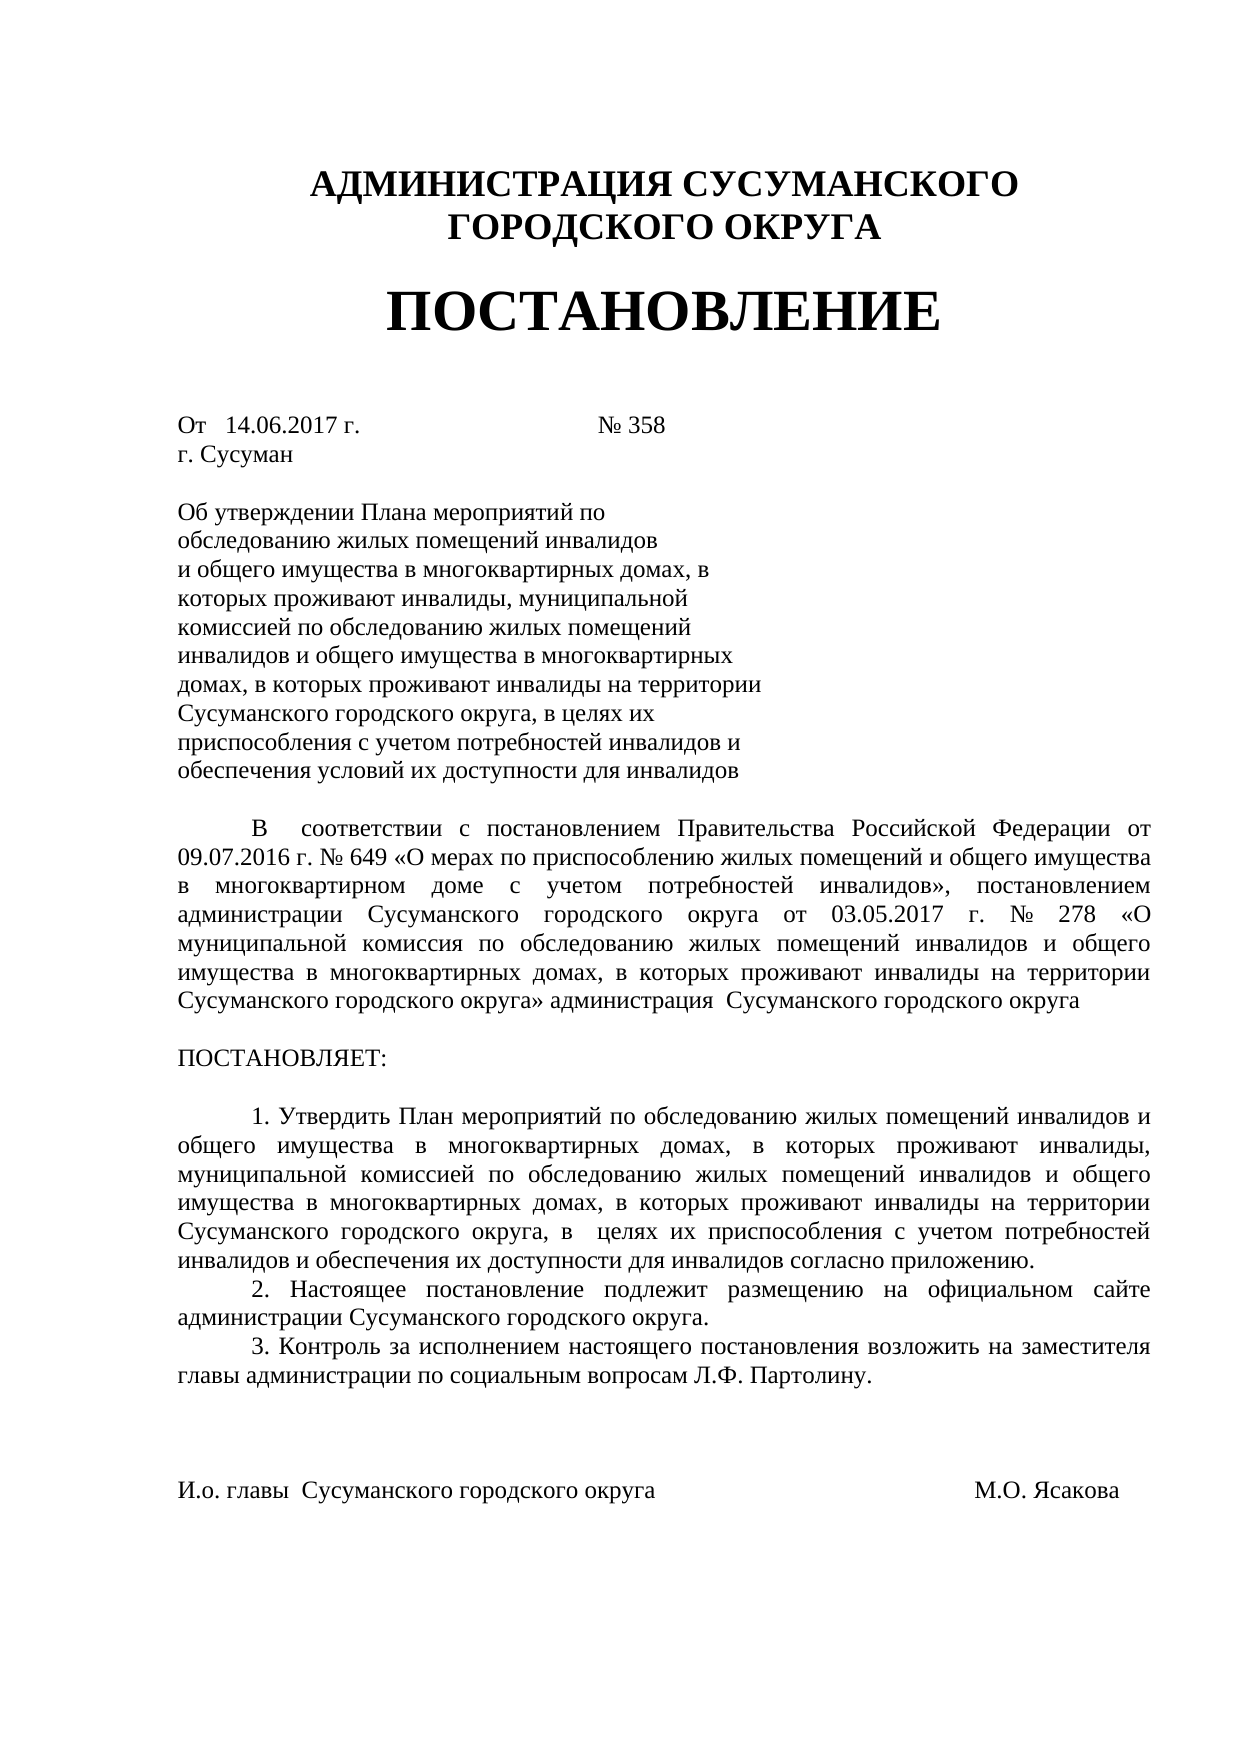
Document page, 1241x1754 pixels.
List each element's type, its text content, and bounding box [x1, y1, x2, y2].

text которых проживают инвалиды, муниципальной [177, 583, 1152, 612]
text г. Сусуман [177, 439, 1152, 468]
text домах, в которых проживают инвалиды на территории [177, 669, 1152, 698]
text комиссией по обследованию жилых помещений [177, 612, 1152, 640]
text инвалидов и общего имущества в многоквартирных [177, 640, 1152, 669]
text ПОСТАНОВЛЯЕТ: [177, 1043, 1152, 1072]
text и общего имущества в многоквартирных домах, в [177, 554, 1152, 583]
text обеспечения условий их доступности для инвалидов [177, 755, 1152, 784]
text Сусуманского городского округа, в целях их [177, 698, 1152, 727]
title АДМИНИСТРАЦИЯ СУСУМАНСКОГО [177, 161, 1152, 204]
text От 14.06.2017 г. № 358 [177, 410, 1152, 439]
title ГОРОДСКОГО ОКРУГА [177, 204, 1152, 247]
text обследованию жилых помещений инвалидов [177, 525, 1152, 554]
text 3. Контроль за исполнением настоящего постановления возложить на заместителя главы администрации по социальным вопросам Л.Ф. Партолину. [177, 1331, 1152, 1389]
text приспособления с учетом потребностей инвалидов и [177, 727, 1152, 755]
text Об утверждении Плана мероприятий по [177, 497, 1152, 525]
text 1. Утвердить План мероприятий по обследованию жилых помещений инвалидов и общего имущества в многоквартирных домах, в которых проживают инвалиды, муниципальной комиссией по обследованию жилых помещений инвалидов и общего имущества в многоквартирных домах, в которых проживают инвалиды на территории Сусуманского городского округа, в целях их приспособления с учетом потребностей инвалидов и обеспечения их доступности для инвалидов согласно приложению. [177, 1101, 1152, 1274]
text 2. Настоящее постановление подлежит размещению на официальном сайте администрации Сусуманского городского округа. [177, 1274, 1152, 1331]
text В соответствии с постановлением Правительства Российской Федерации от 09.07.2016 г. № 649 «О мерах по приспособлению жилых помещений и общего имущества в многоквартирном доме с учетом потребностей инвалидов», постановлением администрации Сусуманского городского округа от 03.05.2017 г. № 278 «О муниципальной комиссия по обследованию жилых помещений инвалидов и общего имущества в многоквартирных домах, в которых проживают инвалиды на территории Сусуманского городского округа» администрация Сусуманского городского округа [177, 813, 1152, 1014]
text И.о. главы Сусуманского городского округа М.О. Ясакова [177, 1475, 1152, 1504]
subtitle ПОСТАНОВЛЕНИЕ [177, 276, 1152, 343]
